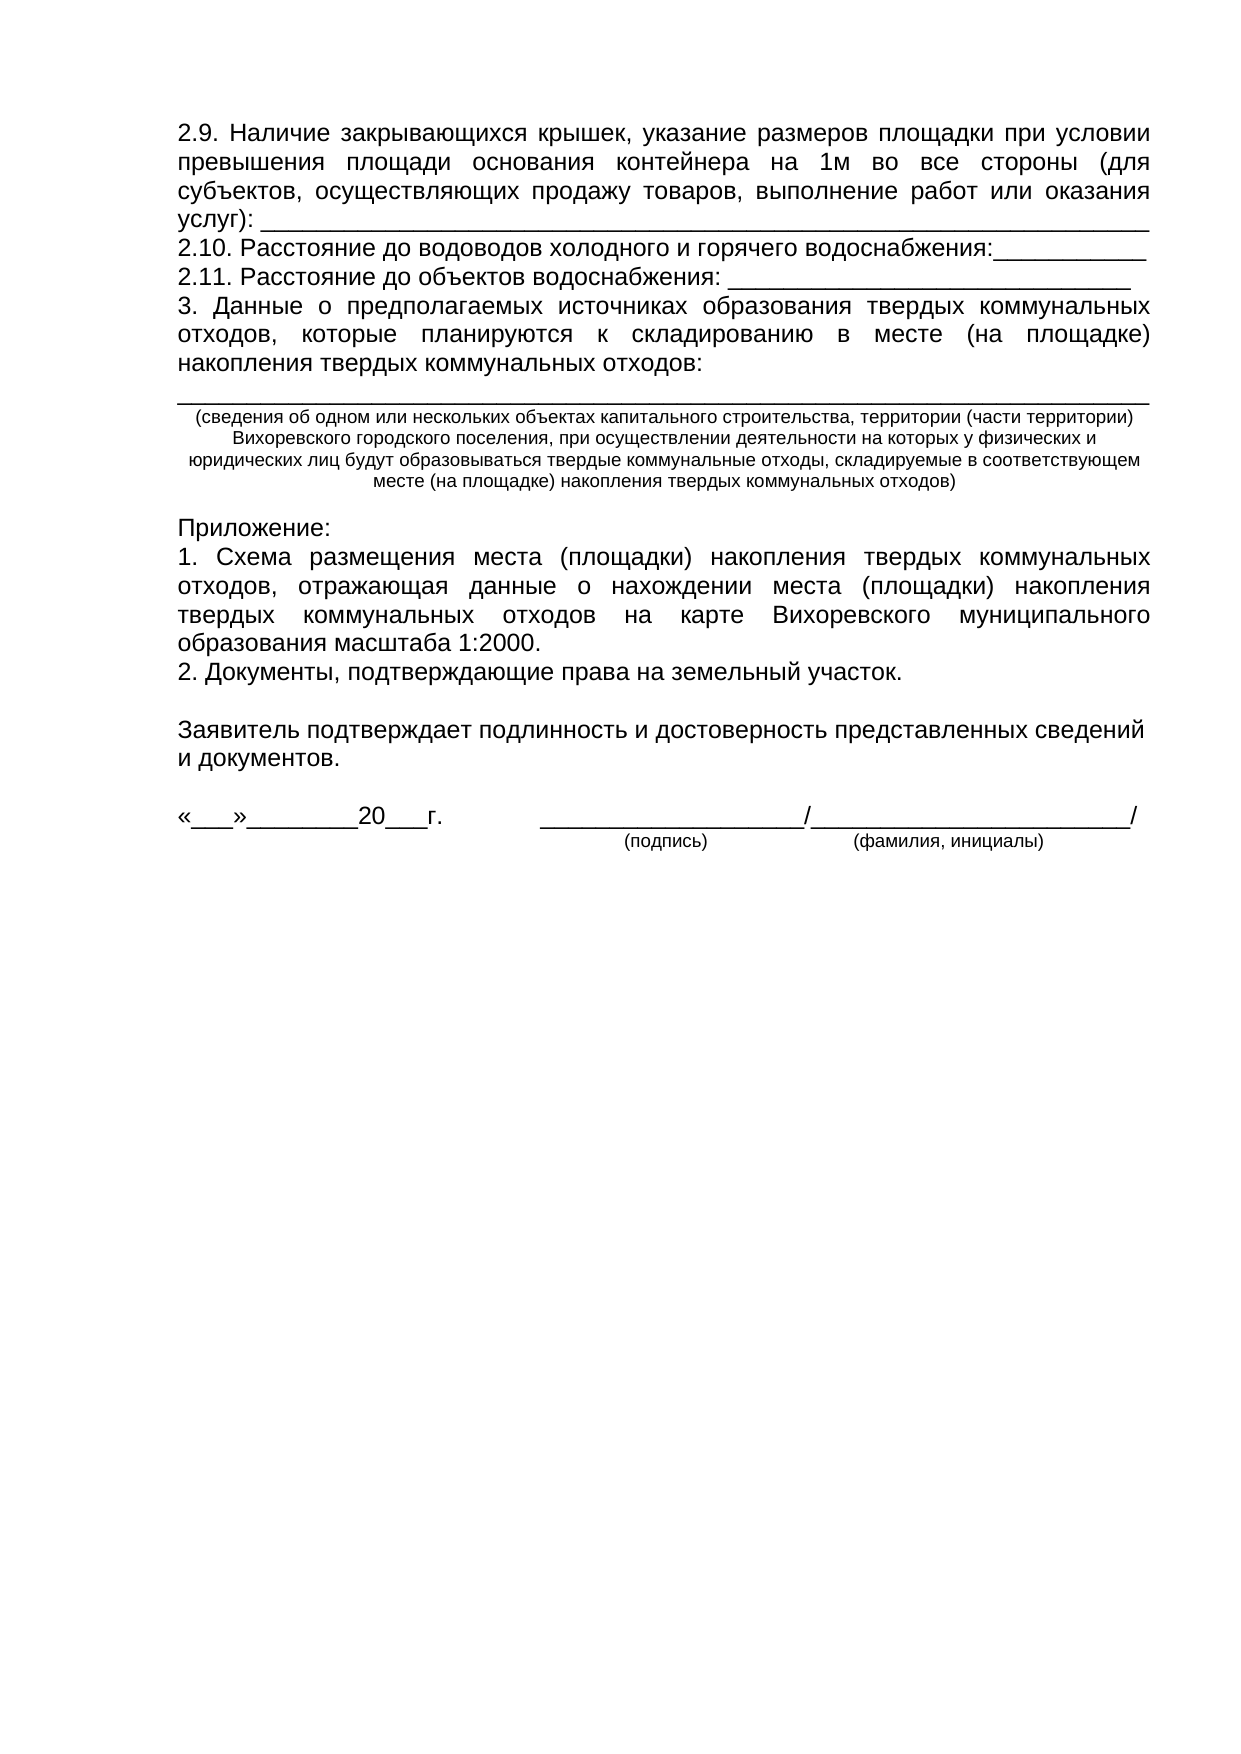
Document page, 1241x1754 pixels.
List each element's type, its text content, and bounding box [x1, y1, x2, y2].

text 2.11. Расстояние до объектов водоснабжения: _____________________________ [177, 262, 1152, 291]
text 1. Схема размещения места (площадки) накопления твердых коммунальных отходов, отражающая данные о нахождении места (площадки) накопления твердых коммунальных отходов на карте Вихоревского муниципального образования масштаба 1:2000. [177, 542, 1152, 657]
text Приложение: [177, 513, 1152, 542]
text ______________________________________________________________________ [177, 377, 1152, 406]
text (сведения об одном или нескольких объектах капитального строительства, территории (части территории) Вихоревского городского поселения, при осуществлении деятельности на которых у физических и юридических лиц будут образовываться твердые коммунальные отходы, складируемые в соответствующем месте (на площадке) накопления твердых коммунальных отходов) [177, 406, 1152, 492]
text «___»________20___г. ___________________/_______________________/ [177, 801, 1152, 830]
text (подпись) (фамилия, инициалы) [177, 830, 1152, 851]
text 2. Документы, подтверждающие права на земельный участок. [177, 657, 1152, 686]
text 3. Данные о предполагаемых источниках образования твердых коммунальных отходов, которые планируются к складированию в месте (на площадке) накопления твердых коммунальных отходов: [177, 291, 1152, 377]
text Заявитель подтверждает подлинность и достоверность представленных сведений и документов. [177, 715, 1152, 772]
text 2.9. Наличие закрывающихся крышек, указание размеров площадки при условии превышения площади основания контейнера на 1м во все стороны (для субъектов, осуществляющих продажу товаров, выполнение работ или оказания услуг): ________________________________________________________________ [177, 118, 1152, 233]
text 2.10. Расстояние до водоводов холодного и горячего водоснабжения:___________ [177, 233, 1152, 262]
